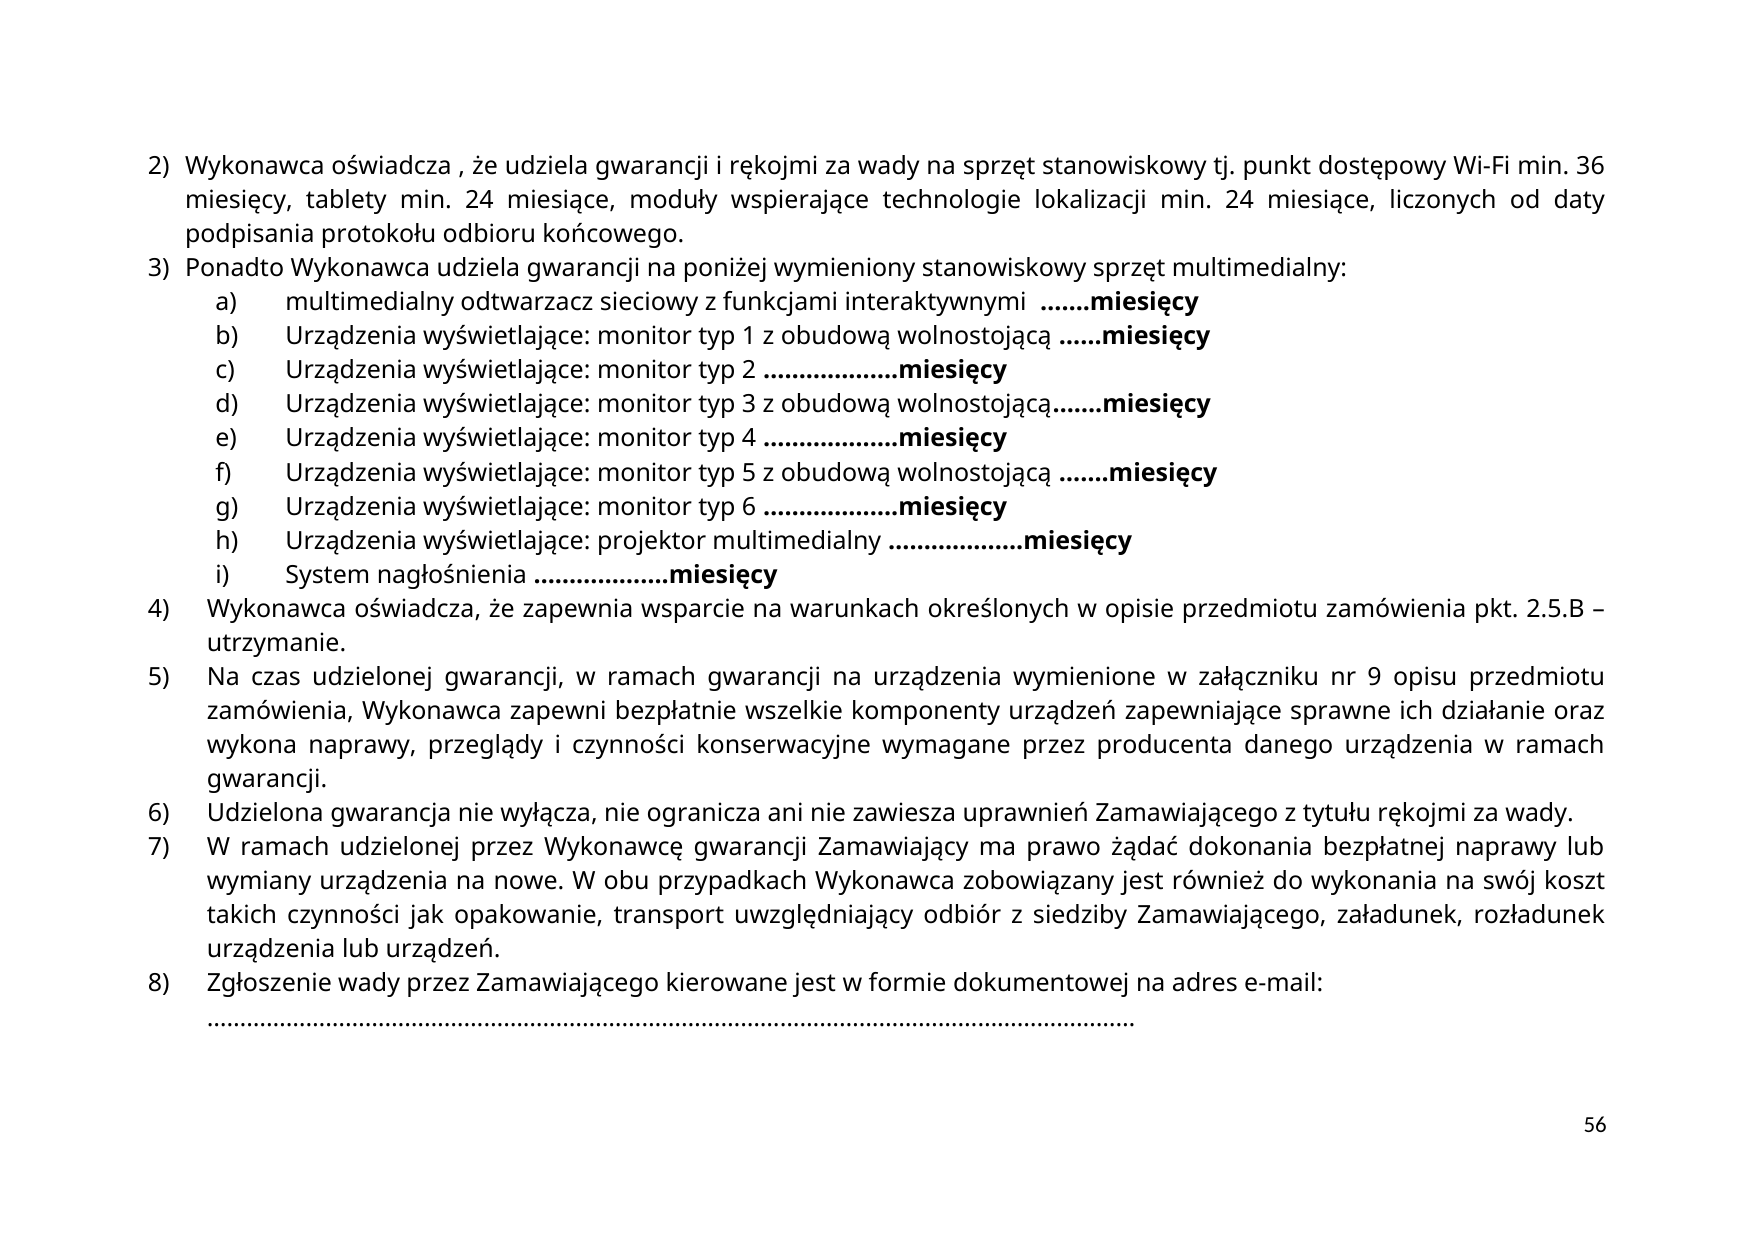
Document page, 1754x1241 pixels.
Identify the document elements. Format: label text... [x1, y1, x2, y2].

list System nagłośnienia ……………….miesięcy [215, 556, 1606, 590]
list Urządzenia wyświetlające: monitor typ 4 ……………….miesięcy [215, 420, 1606, 454]
list Urządzenia wyświetlające: monitor typ 3 z obudową wolnostojącą…….miesięcy [215, 386, 1606, 420]
list Urządzenia wyświetlające: monitor typ 6 ……………….miesięcy [215, 488, 1606, 522]
list Urządzenia wyświetlające: monitor typ 5 z obudową wolnostojącą …….miesięcy [215, 454, 1606, 488]
text …………………………………………………………………………………………………………………………… [148, 999, 1606, 1033]
text 7) W ramach udzielonej przez Wykonawcę gwarancji Zamawiający ma prawo żądać dokonania bezpłatnej naprawy lub wymiany urządzenia na nowe. W obu przypadkach Wykonawca zobowiązany jest również do wykonania na swój koszt takich czynności jak opakowanie, transport uwzględniający odbiór z siedziby Zamawiającego, załadunek, rozładunek urządzenia lub urządzeń. [148, 829, 1606, 965]
list Urządzenia wyświetlające: projektor multimedialny ……………….miesięcy [215, 522, 1606, 556]
list Urządzenia wyświetlające: monitor typ 1 z obudową wolnostojącą ……miesięcy [215, 318, 1606, 352]
text 6) Udzielona gwarancja nie wyłącza, nie ogranicza ani nie zawiesza uprawnień Zamawiającego z tytułu rękojmi za wady. [148, 795, 1606, 829]
list Urządzenia wyświetlające: monitor typ 2 ……………….miesięcy [215, 352, 1606, 386]
text 4) Wykonawca oświadcza, że zapewnia wsparcie na warunkach określonych w opisie przedmiotu zamówienia pkt. 2.5.B – utrzymanie. [148, 590, 1606, 658]
text 5) Na czas udzielonej gwarancji, w ramach gwarancji na urządzenia wymienione w załączniku nr 9 opisu przedmiotu zamówienia, Wykonawca zapewni bezpłatnie wszelkie komponenty urządzeń zapewniające sprawne ich działanie oraz wykona naprawy, przeglądy i czynności konserwacyjne wymagane przez producenta danego urządzenia w ramach gwarancji. [148, 658, 1606, 795]
list multimedialny odtwarzacz sieciowy z funkcjami interaktywnymi …….miesięcy [215, 284, 1606, 318]
text 8) Zgłoszenie wady przez Zamawiającego kierowane jest w formie dokumentowej na adres e-mail: [148, 965, 1606, 999]
text 2) Wykonawca oświadcza , że udziela gwarancji i rękojmi za wady na sprzęt stanowiskowy tj. punkt dostępowy Wi-Fi min. 36 miesięcy, tablety min. 24 miesiące, moduły wspierające technologie lokalizacji min. 24 miesiące, liczonych od daty podpisania protokołu odbioru końcowego. [148, 148, 1606, 250]
text 3) Ponadto Wykonawca udziela gwarancji na poniżej wymieniony stanowiskowy sprzęt multimedialny: [148, 250, 1606, 284]
